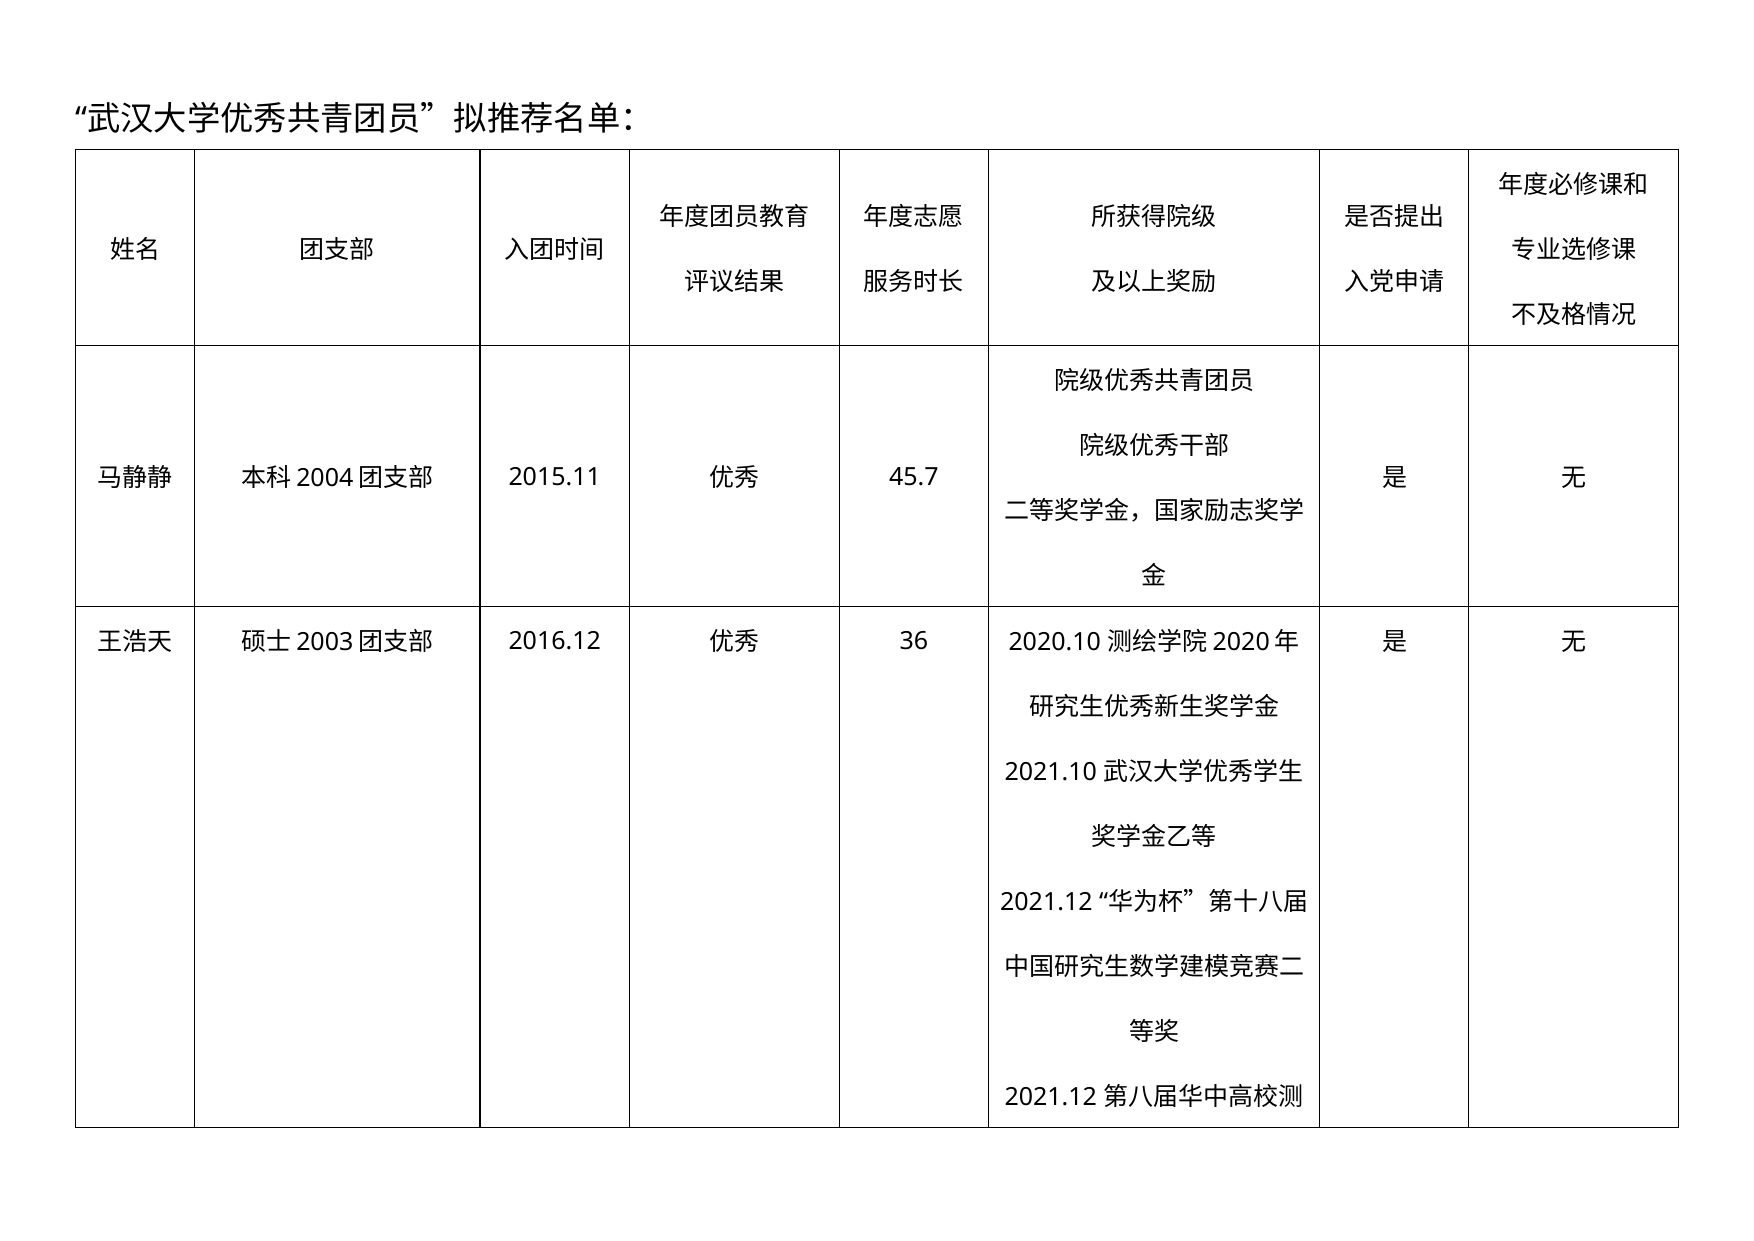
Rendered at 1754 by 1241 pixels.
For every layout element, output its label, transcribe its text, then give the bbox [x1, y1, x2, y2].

table_header 团支部 [195, 150, 479, 345]
table_cell 马静静 [76, 346, 194, 606]
table_header 是否提出 入党申请 [1320, 150, 1468, 345]
table_cell 优秀 [630, 346, 839, 606]
text “武汉大学优秀共青团员”拟推荐名单： [75, 84, 1679, 149]
table_cell 2016.12 [481, 607, 629, 1127]
table_header 姓名 [76, 150, 194, 345]
table_header 入团时间 [481, 150, 629, 345]
table_cell 无 [1469, 607, 1678, 1127]
table_cell 硕士2003团支部 [195, 607, 479, 1127]
table_cell 是 [1320, 607, 1468, 1127]
table_cell 无 [1469, 346, 1678, 606]
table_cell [989, 607, 1319, 1127]
table_cell 是 [1320, 346, 1468, 606]
table_header 年度团员教育 评议结果 [630, 150, 839, 345]
table_cell 院级优秀共青团员 院级优秀干部 二等奖学金，国家励志奖学金 [989, 346, 1319, 606]
table_cell 本科2004团支部 [195, 346, 479, 606]
table_cell 2015.11 [481, 346, 629, 606]
table_cell 优秀 [630, 607, 839, 1127]
table_header 年度必修课和 专业选修课 不及格情况 [1469, 150, 1678, 345]
table_cell 45.7 [840, 346, 988, 606]
table_header 所获得院级 及以上奖励 [989, 150, 1319, 345]
table_header 年度志愿 服务时长 [840, 150, 988, 345]
table_cell 36 [840, 607, 988, 1127]
table_cell 王浩天 [76, 607, 194, 1127]
